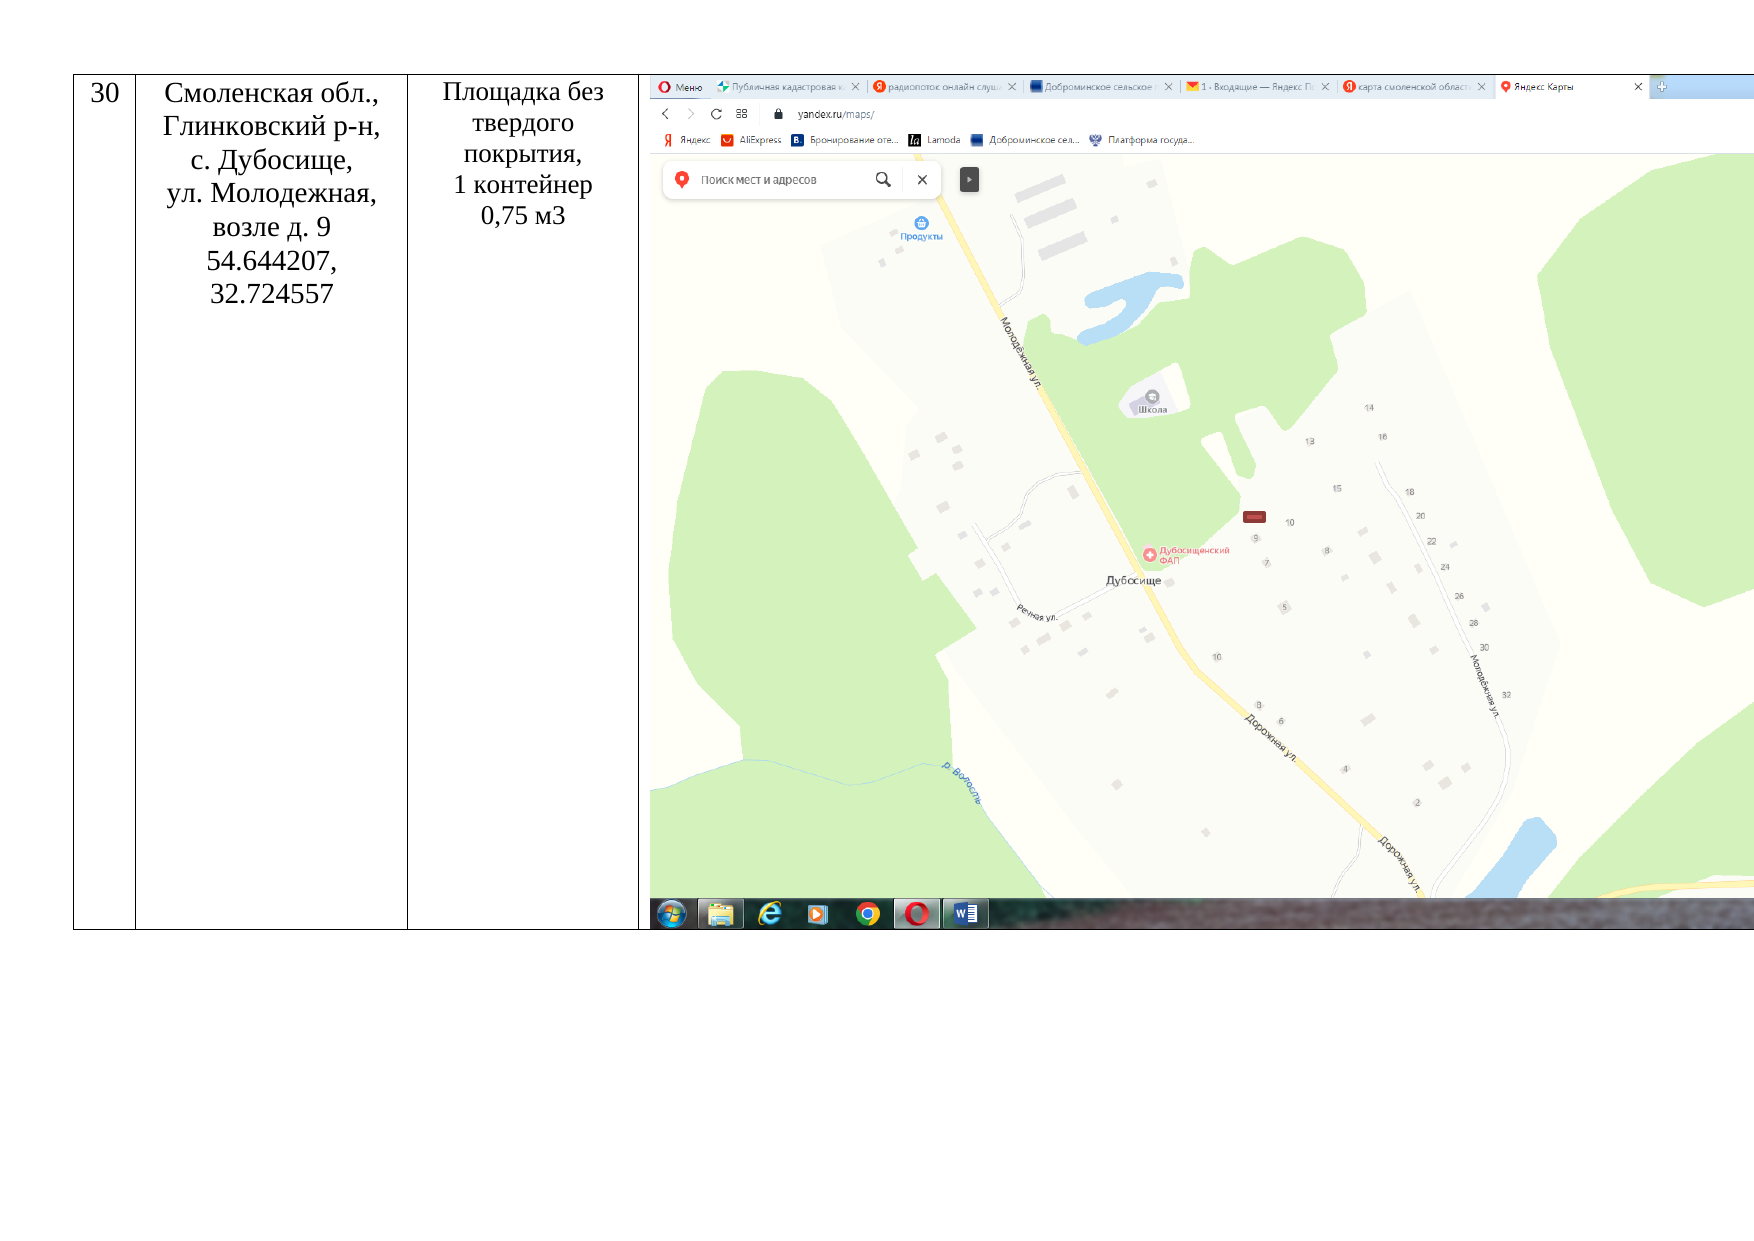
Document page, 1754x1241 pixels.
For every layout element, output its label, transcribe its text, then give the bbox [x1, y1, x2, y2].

table_cell Смоленская обл., Глинковский р-н, с. Дубосище, ул. Молодежная, возле д. 9 54.644207, 32.724557 [136, 75, 407, 929]
table_cell Площадка без твердого покрытия, 1 контейнер 0,75 м3 [408, 75, 638, 929]
table_cell [639, 75, 650, 929]
table_cell 30 [74, 75, 135, 929]
picture [650, 75, 1754, 929]
